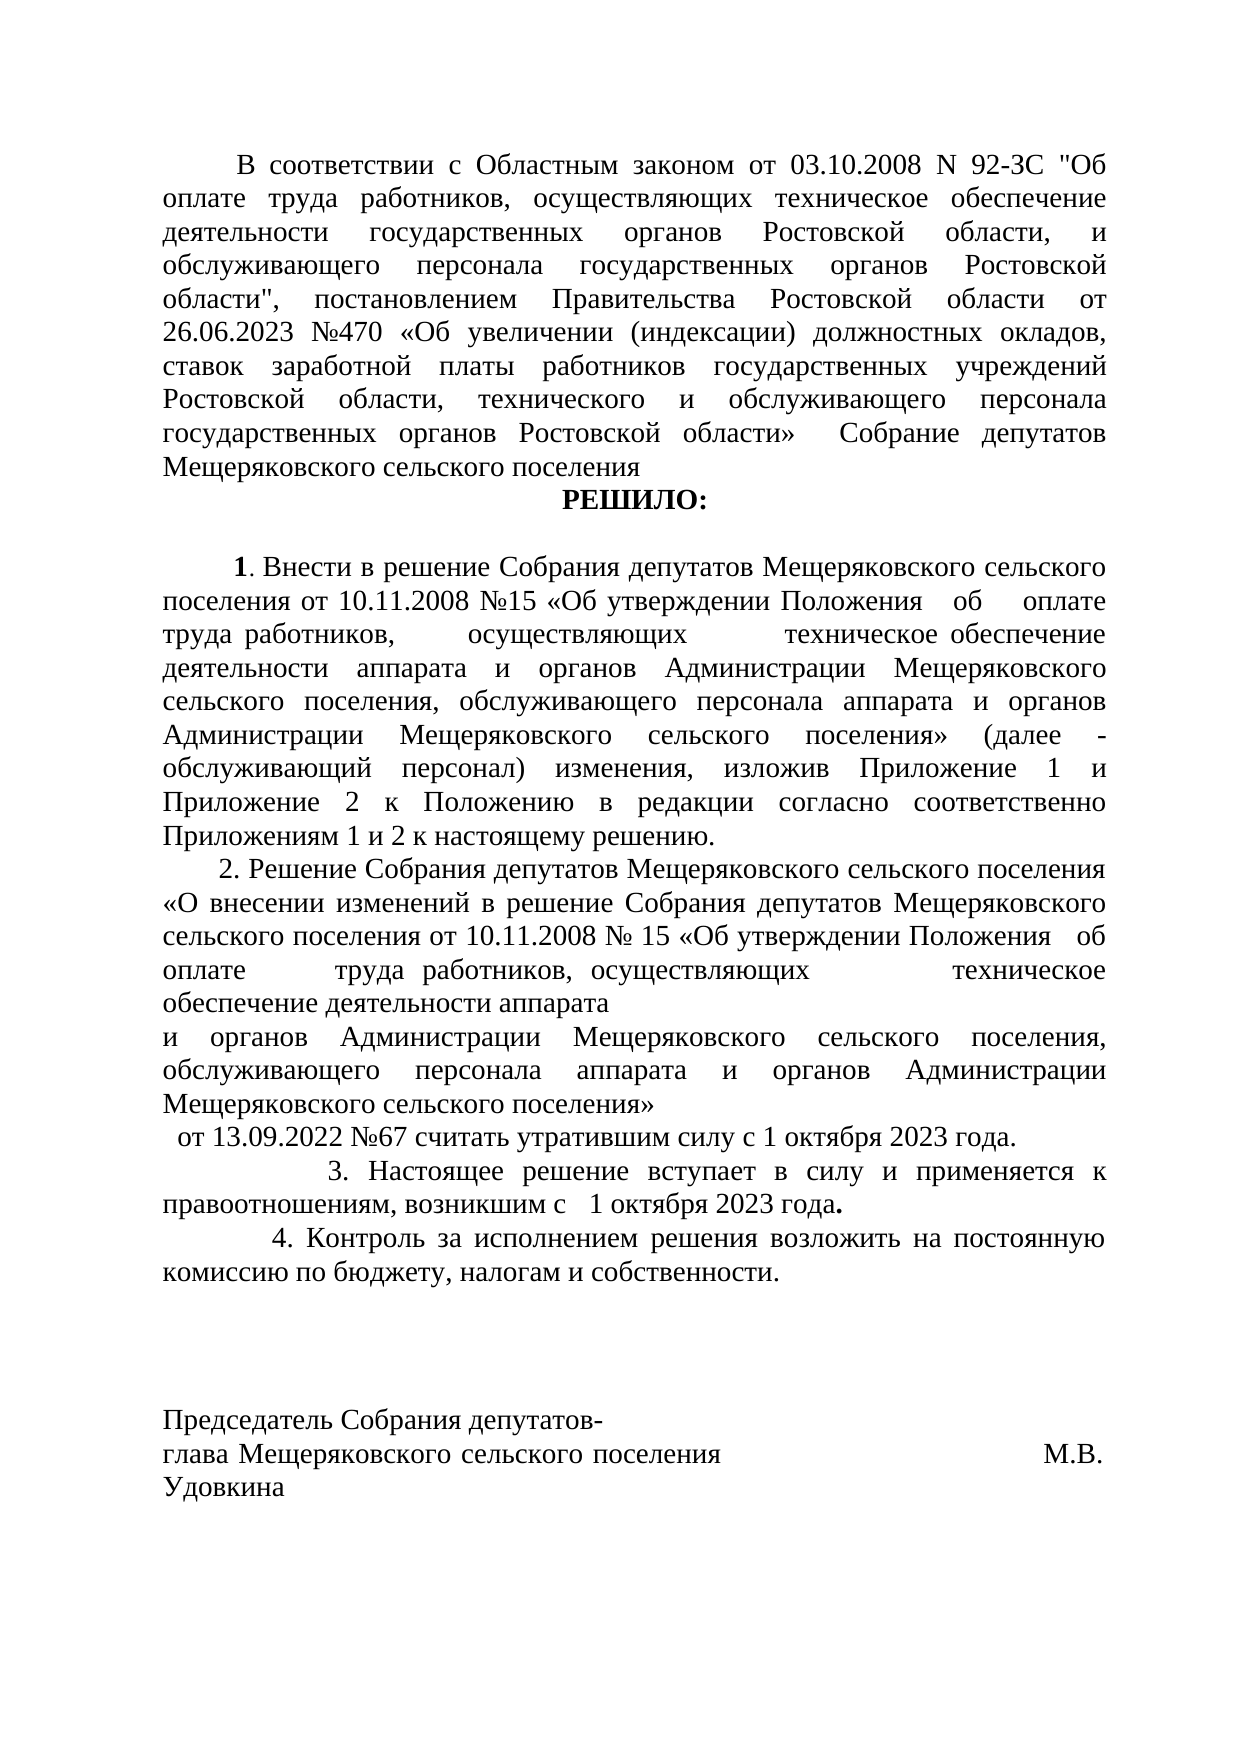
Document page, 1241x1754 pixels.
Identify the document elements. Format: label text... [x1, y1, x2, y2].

text глава Мещеряковского сельского поселения М.В. Удовкина [162, 1436, 1107, 1503]
text и органов Администрации Мещеряковского сельского поселения, обслуживающего персонала аппарата и органов Администрации Мещеряковского сельского поселения» [162, 1019, 1107, 1119]
text от 13.09.2022 №67 считать утратившим силу с 1 октября 2023 года. [162, 1119, 1107, 1153]
text РЕШИЛО: [162, 482, 1107, 516]
title 3. Настоящее решение вступает в силу и применяется к правоотношениям, возникшим с 1 октября 2023 года. [162, 1153, 1107, 1220]
text 2. Решение Собрания депутатов Мещеряковского сельского поселения «О внесении изменений в решение Собрания депутатов Мещеряковского сельского поселения от 10.11.2008 № 15 «Об утверждении Положения об оплате труда работников, осуществляющих техническое обеспечение деятельности аппарата [162, 851, 1107, 1019]
text 1. Внести в решение Собрания депутатов Мещеряковского сельского поселения от 10.11.2008 №15 «Об утверждении Положения об оплате труда работников, осуществляющих техническое обеспечение деятельности аппарата и органов Администрации Мещеряковского сельского поселения, обслуживающего персонала аппарата и органов Администрации Мещеряковского сельского поселения» (далее - обслуживающий персонал) изменения, изложив Приложение 1 и Приложение 2 к Положению в редакции согласно соответственно Приложениям 1 и 2 к настоящему решению. [162, 549, 1107, 851]
text 4. Контроль за исполнением решения возложить на постоянную комиссию по бюджету, налогам и собственности. [162, 1220, 1107, 1287]
text В соответствии с Областным законом от 03.10.2008 N 92-ЗС "Об оплате труда работников, осуществляющих техническое обеспечение деятельности государственных органов Ростовской области, и обслуживающего персонала государственных органов Ростовской области", постановлением Правительства Ростовской области от 26.06.2023 №470 «Об увеличении (индексации) должностных окладов, ставок заработной платы работников государственных учреждений Ростовской области, технического и обслуживающего персонала государственных органов Ростовской области» Собрание депутатов Мещеряковского сельского поселения [162, 147, 1107, 482]
text Председатель Собрания депутатов- [162, 1402, 1107, 1436]
